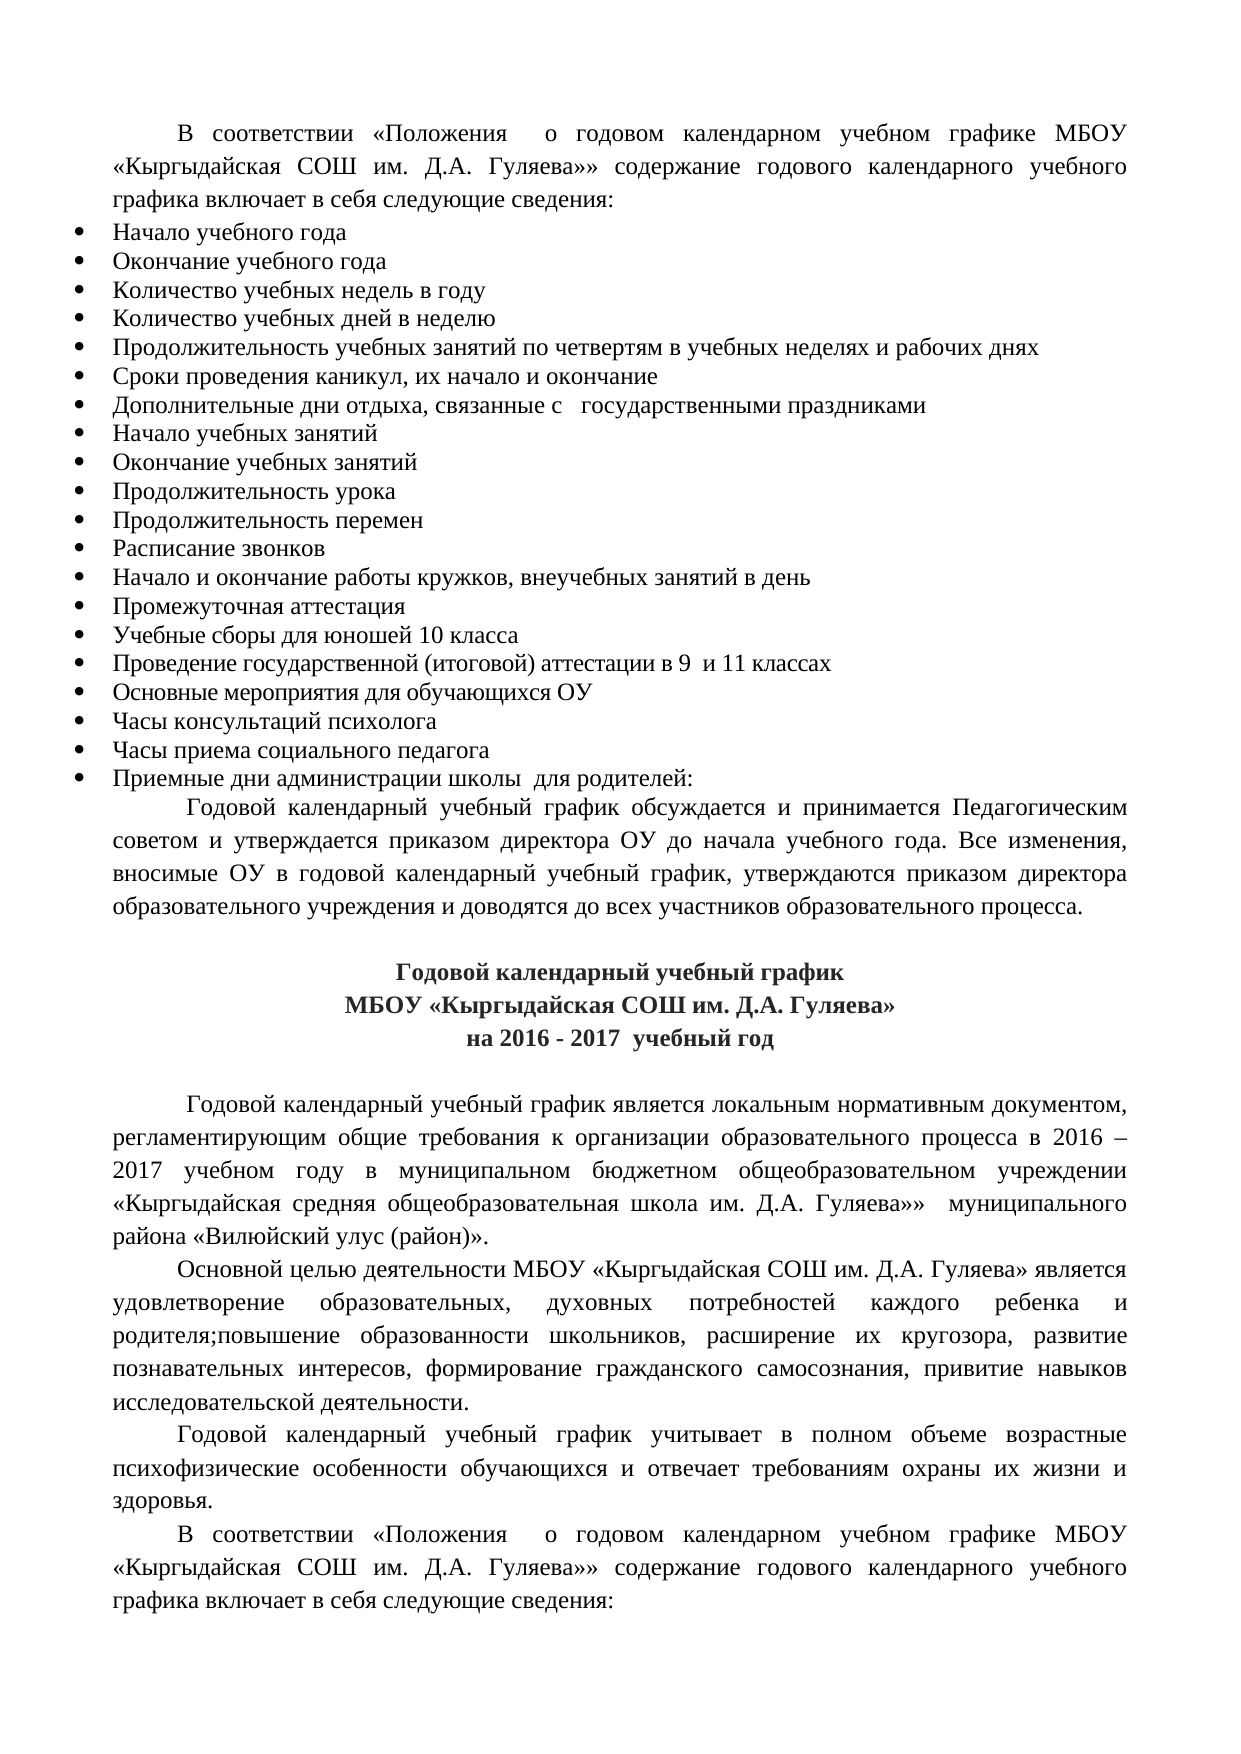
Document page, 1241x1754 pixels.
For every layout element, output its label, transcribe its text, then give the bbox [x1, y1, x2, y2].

text В соответствии «Положения о годовом календарном учебном графике МБОУ «Кыргыдайская СОШ им. Д.А. Гуляева»» содержание годового календарного учебного графика включает в себя следующие сведения: [112, 118, 1128, 213]
list Начало и окончание работы кружков, внеучебных занятий в день [75, 562, 1128, 591]
text В соответствии «Положения о годовом календарном учебном графике МБОУ «Кыргыдайская СОШ им. Д.А. Гуляева»» содержание годового календарного учебного графика включает в себя следующие сведения: [112, 1519, 1128, 1613]
list Продолжительность перемен [75, 505, 1128, 533]
list Начало учебного года [75, 217, 1128, 246]
text на 2016 - 2017 учебный год [112, 1023, 1128, 1052]
list Промежуточная аттестация [75, 591, 1128, 620]
list Окончание учебного года [75, 246, 1128, 275]
text МБОУ «Кыргыдайская СОШ им. Д.А. Гуляева» [112, 990, 1128, 1019]
list Основные мероприятия для обучающихся ОУ [75, 677, 1128, 706]
list Часы приема социального педагога [75, 735, 1128, 763]
text Основной целью деятельности МБОУ «Кыргыдайская СОШ им. Д.А. Гуляева» является удовлетворение образовательных, духовных потребностей каждого ребенка и родителя;повышение образованности школьников, расширение их кругозора, развитие познавательных интересов, формирование гражданского самосознания, привитие навыков исследовательской деятельности. [112, 1254, 1128, 1415]
list Расписание звонков [75, 533, 1128, 562]
list Сроки проведения каникул, их начало и окончание [75, 361, 1128, 390]
text Годовой календарный учебный график является локальным нормативным документом, регламентирующим общие требования к организации образовательного процесса в 2016 – 2017 учебном году в муниципальном бюджетном общеобразовательном учреждении «Кыргыдайская средняя общеобразовательная школа им. Д.А. Гуляева»» муниципального района «Вилюйский улус (район)». [112, 1089, 1128, 1250]
list Количество учебных дней в неделю [75, 303, 1128, 332]
text Годовой календарный учебный график учитывает в полном объеме возрастные психофизические особенности обучающихся и отвечает требованиям охраны их жизни и здоровья. [112, 1419, 1128, 1514]
text Годовой календарный учебный график [112, 957, 1128, 986]
list Учебные сборы для юношей 10 класса [75, 620, 1128, 648]
list Часы консультаций психолога [75, 706, 1128, 735]
list Количество учебных недель в году [75, 275, 1128, 303]
list Начало учебных занятий [75, 418, 1128, 447]
text Годовой календарный учебный график обсуждается и принимается Педагогическим советом и утверждается приказом директора ОУ до начала учебного года. Все изменения, вносимые ОУ в годовой календарный учебный график, утверждаются приказом директора образовательного учреждения и доводятся до всех участников образовательного процесса. [112, 792, 1128, 920]
list Продолжительность урока [75, 476, 1128, 505]
list Приемные дни администрации школы для родителей: [75, 763, 1128, 792]
list Проведение государственной (итоговой) аттестации в 9 и 11 классах [75, 648, 1128, 677]
list Дополнительные дни отдыха, связанные с государственными праздниками [75, 390, 1128, 418]
list Окончание учебных занятий [75, 447, 1128, 476]
list Продолжительность учебных занятий по четвертям в учебных неделях и рабочих днях [75, 332, 1128, 361]
